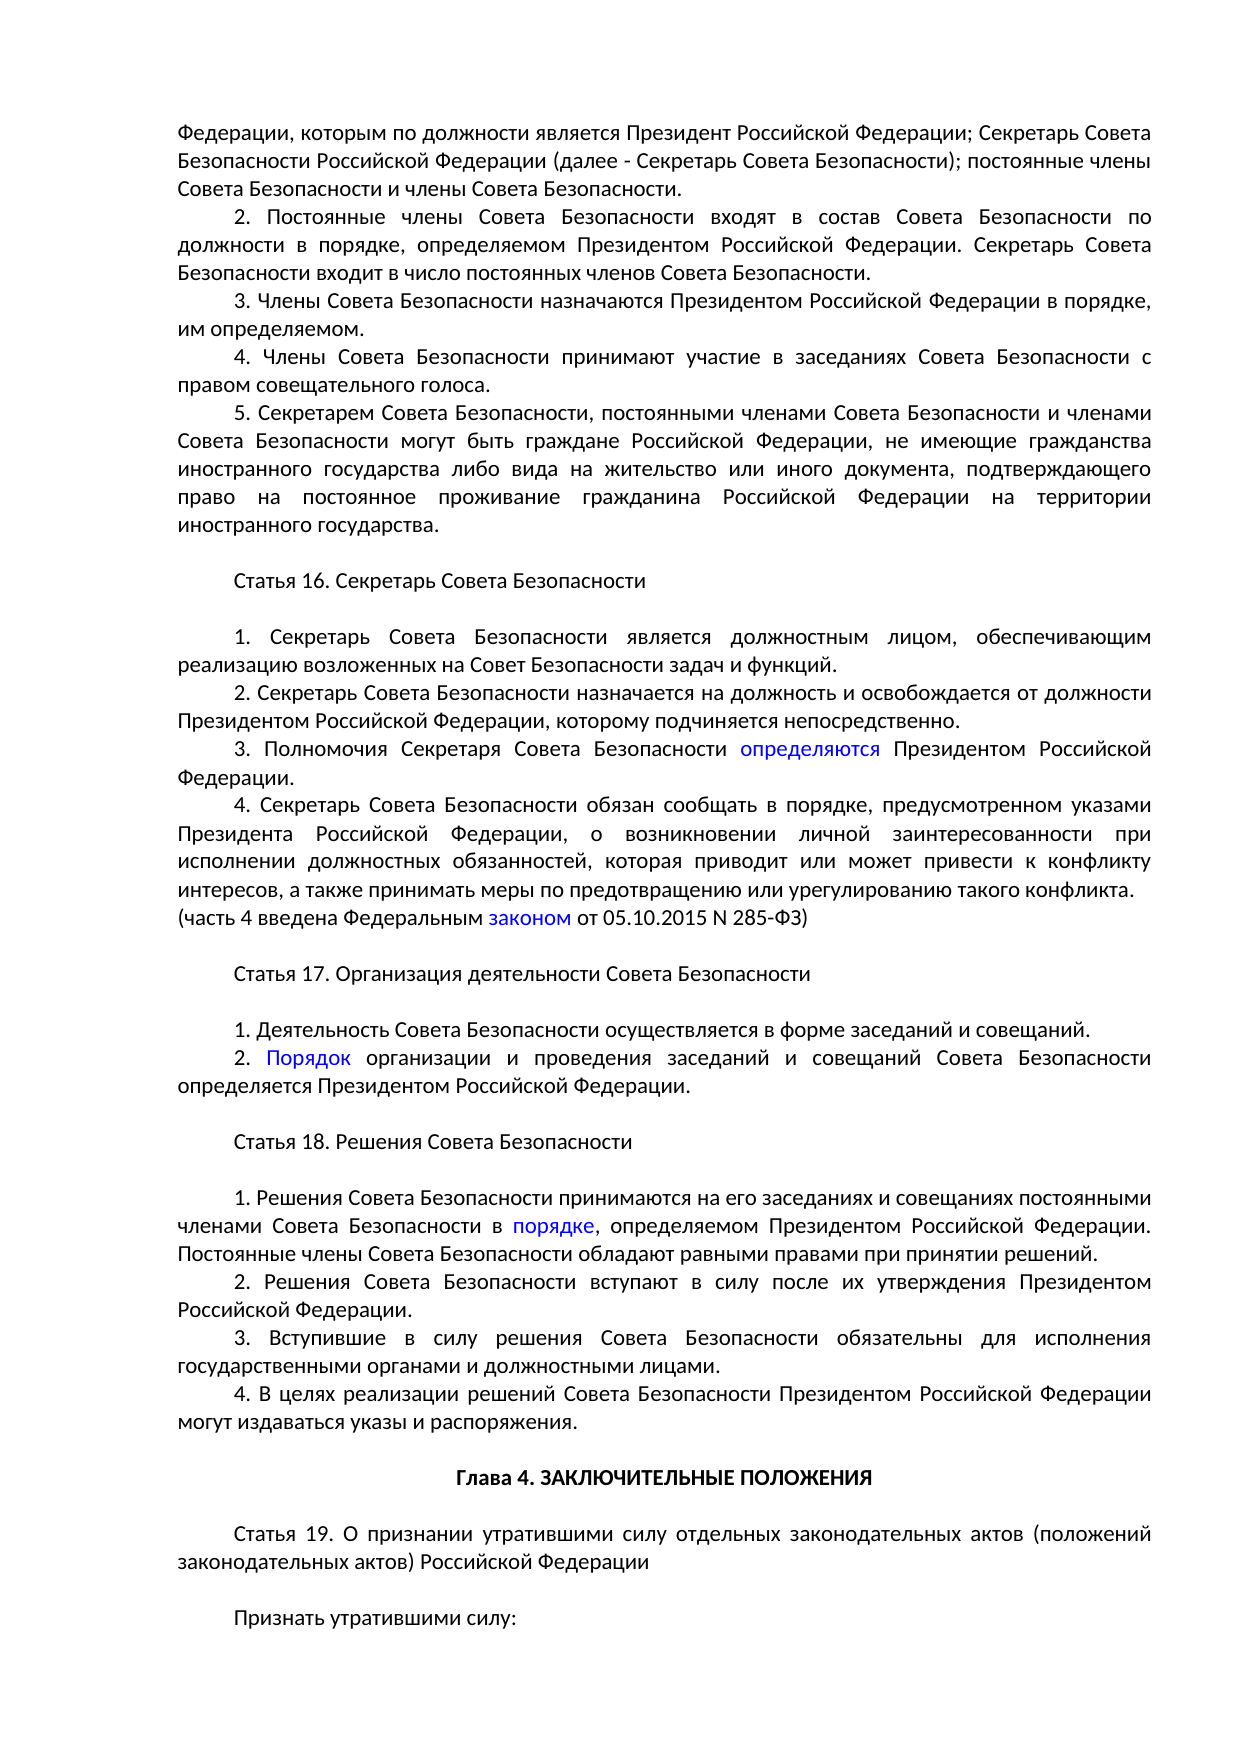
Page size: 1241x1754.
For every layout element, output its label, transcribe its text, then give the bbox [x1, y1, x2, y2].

text 1. Решения Совета Безопасности принимаются на его заседаниях и совещаниях постоянными членами Совета Безопасности в порядке, определяемом Президентом Российской Федерации. Постоянные члены Совета Безопасности обладают равными правами при принятии решений. [177, 1183, 1152, 1267]
title Глава 4. ЗАКЛЮЧИТЕЛЬНЫЕ ПОЛОЖЕНИЯ [177, 1463, 1152, 1491]
text 2. Секретарь Совета Безопасности назначается на должность и освобождается от должности Президентом Российской Федерации, которому подчиняется непосредственно. [177, 678, 1152, 734]
text Статья 17. Организация деятельности Совета Безопасности [177, 959, 1152, 987]
text 2. Решения Совета Безопасности вступают в силу после их утверждения Президентом Российской Федерации. [177, 1267, 1152, 1323]
text 5. Секретарем Совета Безопасности, постоянными членами Совета Безопасности и членами Совета Безопасности могут быть граждане Российской Федерации, не имеющие гражданства иностранного государства либо вида на жительство или иного документа, подтверждающего право на постоянное проживание гражданина Российской Федерации на территории иностранного государства. [177, 398, 1152, 538]
text 1. Секретарь Совета Безопасности является должностным лицом, обеспечивающим реализацию возложенных на Совет Безопасности задач и функций. [177, 622, 1152, 678]
text 4. Члены Совета Безопасности принимают участие в заседаниях Совета Безопасности с правом совещательного голоса. [177, 342, 1152, 398]
text 4. В целях реализации решений Совета Безопасности Президентом Российской Федерации могут издаваться указы и распоряжения. [177, 1379, 1152, 1435]
text 3. Полномочия Секретаря Совета Безопасности определяются Президентом Российской Федерации. [177, 734, 1152, 791]
text (часть 4 введена Федеральным законом от 05.10.2015 N 285-ФЗ) [177, 903, 1152, 931]
text 4. Секретарь Совета Безопасности обязан сообщать в порядке, предусмотренном указами Президента Российской Федерации, о возникновении личной заинтересованности при исполнении должностных обязанностей, которая приводит или может привести к конфликту интересов, а также принимать меры по предотвращению или урегулированию такого конфликта. [177, 791, 1152, 903]
text 1. Деятельность Совета Безопасности осуществляется в форме заседаний и совещаний. [177, 1015, 1152, 1043]
text Статья 19. О признании утратившими силу отдельных законодательных актов (положений законодательных актов) Российской Федерации [177, 1519, 1152, 1575]
text 2. Порядок организации и проведения заседаний и совещаний Совета Безопасности определяется Президентом Российской Федерации. [177, 1043, 1152, 1099]
text 3. Вступившие в силу решения Совета Безопасности обязательны для исполнения государственными органами и должностными лицами. [177, 1323, 1152, 1379]
text 2. Постоянные члены Совета Безопасности входят в состав Совета Безопасности по должности в порядке, определяемом Президентом Российской Федерации. Секретарь Совета Безопасности входит в число постоянных членов Совета Безопасности. [177, 202, 1152, 286]
text 3. Члены Совета Безопасности назначаются Президентом Российской Федерации в порядке, им определяемом. [177, 286, 1152, 342]
text Статья 18. Решения Совета Безопасности [177, 1127, 1152, 1155]
text Признать утратившими силу: [177, 1603, 1152, 1631]
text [177, 118, 1152, 202]
text Статья 16. Секретарь Совета Безопасности [177, 566, 1152, 594]
